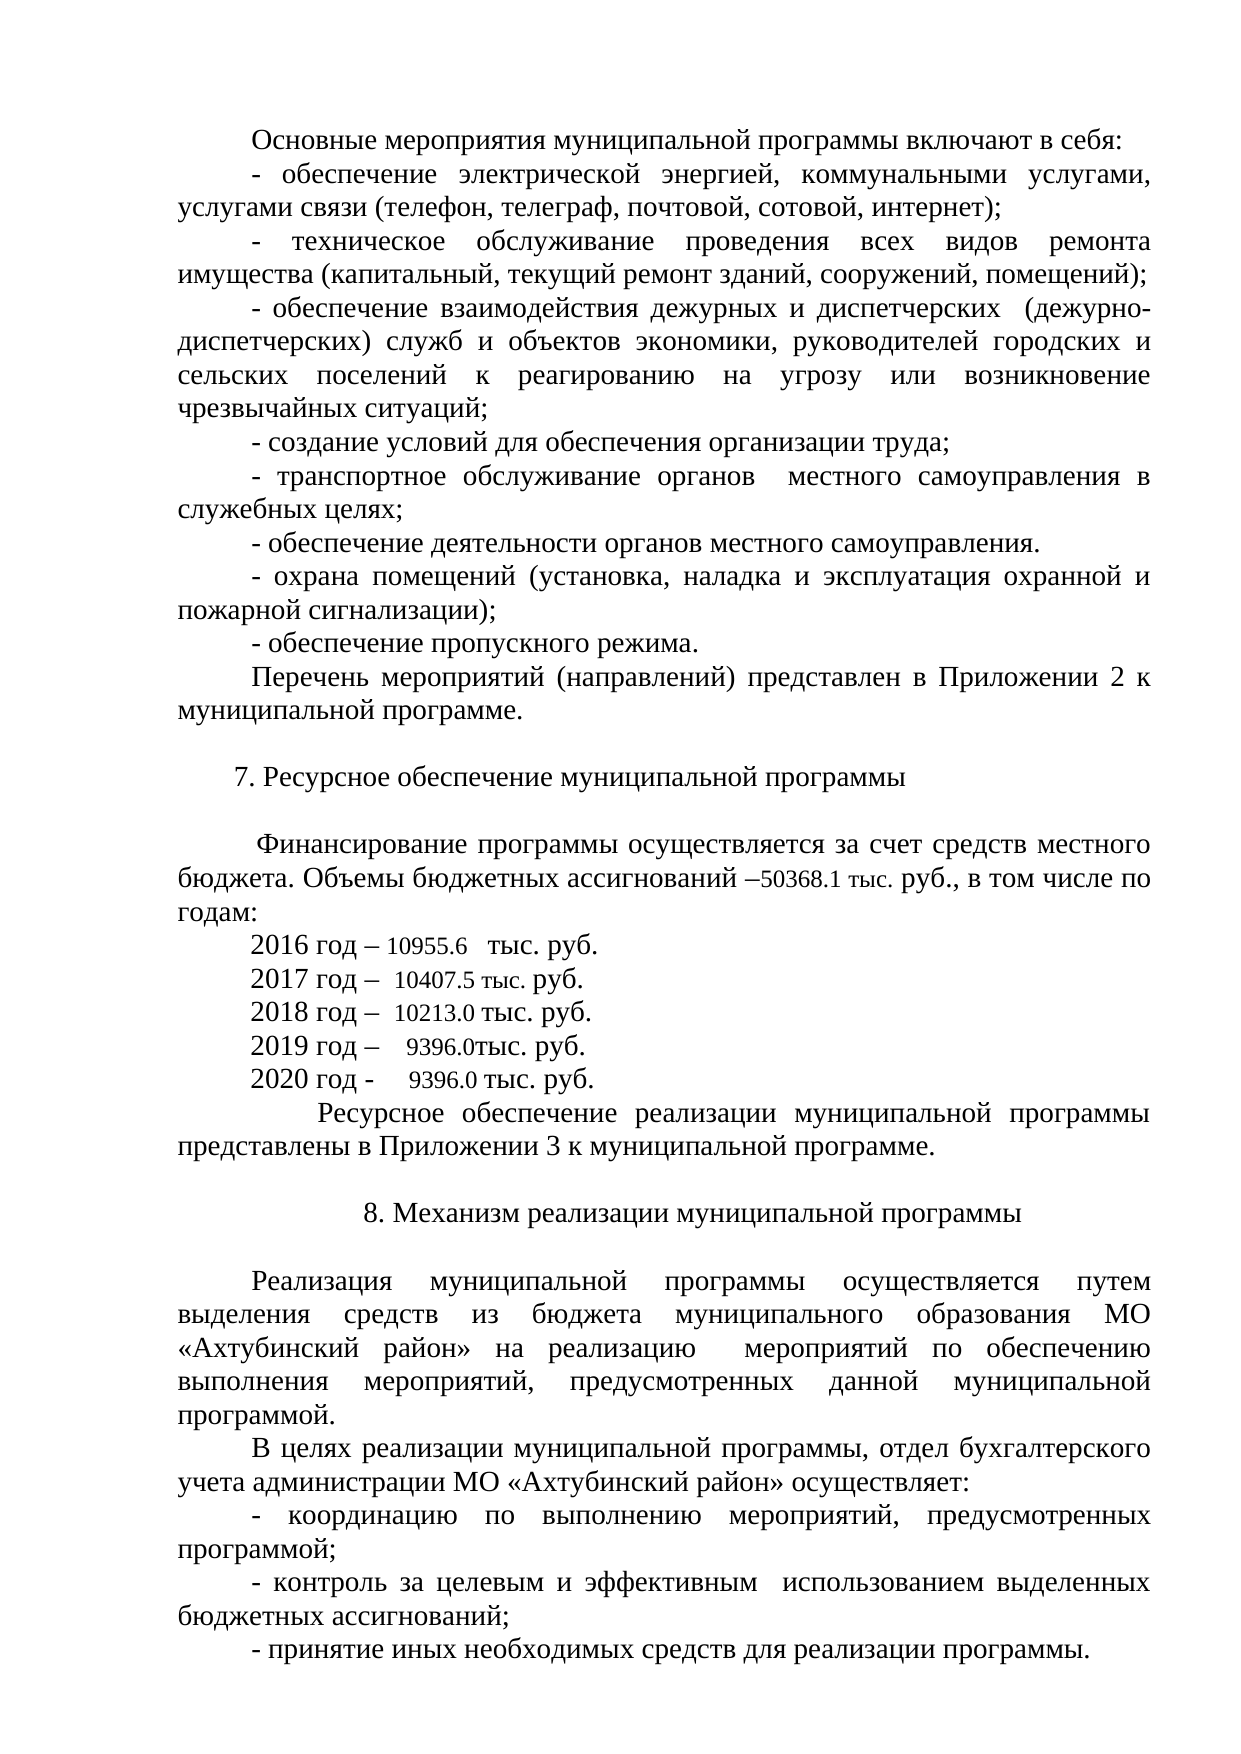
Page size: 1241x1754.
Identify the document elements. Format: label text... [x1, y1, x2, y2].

text - обеспечение электрической энергией, коммунальными услугами, услугами связи (телефон, телеграф, почтовой, сотовой, интернет); [177, 156, 1152, 223]
text 2018 год – 10213.0 тыс. руб. [177, 994, 1152, 1028]
text - транспортное обслуживание органов местного самоуправления в служебных целях; [177, 458, 1152, 525]
text - обеспечение взаимодействия дежурных и диспетчерских (дежурно-диспетчерских) служб и объектов экономики, руководителей городских и сельских поселений к реагированию на угрозу или возникновение чрезвычайных ситуаций; [177, 290, 1152, 424]
text - координацию по выполнению мероприятий, предусмотренных программой; [177, 1497, 1152, 1564]
text Реализация муниципальной программы осуществляется путем выделения средств из бюджета муниципального образования МО «Ахтубинский район» на реализацию мероприятий по обеспечению выполнения мероприятий, предусмотренных данной муниципальной программой. [177, 1263, 1152, 1430]
text - охрана помещений (установка, наладка и эксплуатация охранной и пожарной сигнализации); [177, 558, 1152, 625]
text - контроль за целевым и эффективным использованием выделенных бюджетных ассигнований; [177, 1564, 1152, 1632]
text - создание условий для обеспечения организации труда; [177, 424, 1152, 458]
text 2020 год - 9396.0 тыс. руб. [177, 1061, 1152, 1095]
text Перечень мероприятий (направлений) представлен в Приложении 2 к муниципальной программе. [177, 659, 1152, 726]
text 2016 год – 10955.6 тыс. руб. [177, 927, 1152, 961]
text - техническое обслуживание проведения всех видов ремонта имущества (капитальный, текущий ремонт зданий, сооружений, помещений); [177, 223, 1152, 290]
text - обеспечение пропускного режима. [177, 625, 1152, 659]
text 7. Ресурсное обеспечение муниципальной программы [177, 759, 1152, 793]
text Финансирование программы осуществляется за счет средств местного бюджета. Объемы бюджетных ассигнований –50368.1 тыс. руб., в том числе по годам: [177, 827, 1152, 927]
text Ресурсное обеспечение реализации муниципальной программы представлены в Приложении 3 к муниципальной программе. [177, 1095, 1152, 1162]
text В целях реализации муниципальной программы, отдел бухгалтерского учета администрации МО «Ахтубинский район» осуществляет: [177, 1430, 1152, 1497]
text 8. Механизм реализации муниципальной программы [177, 1196, 1152, 1229]
text 2019 год – 9396.0тыс. руб. [177, 1028, 1152, 1061]
text - принятие иных необходимых средств для реализации программы. [177, 1632, 1152, 1665]
text - обеспечение деятельности органов местного самоуправления. [177, 525, 1152, 558]
text 2017 год – 10407.5 тыс. руб. [177, 961, 1152, 994]
text Основные мероприятия муниципальной программы включают в себя: [177, 122, 1152, 156]
